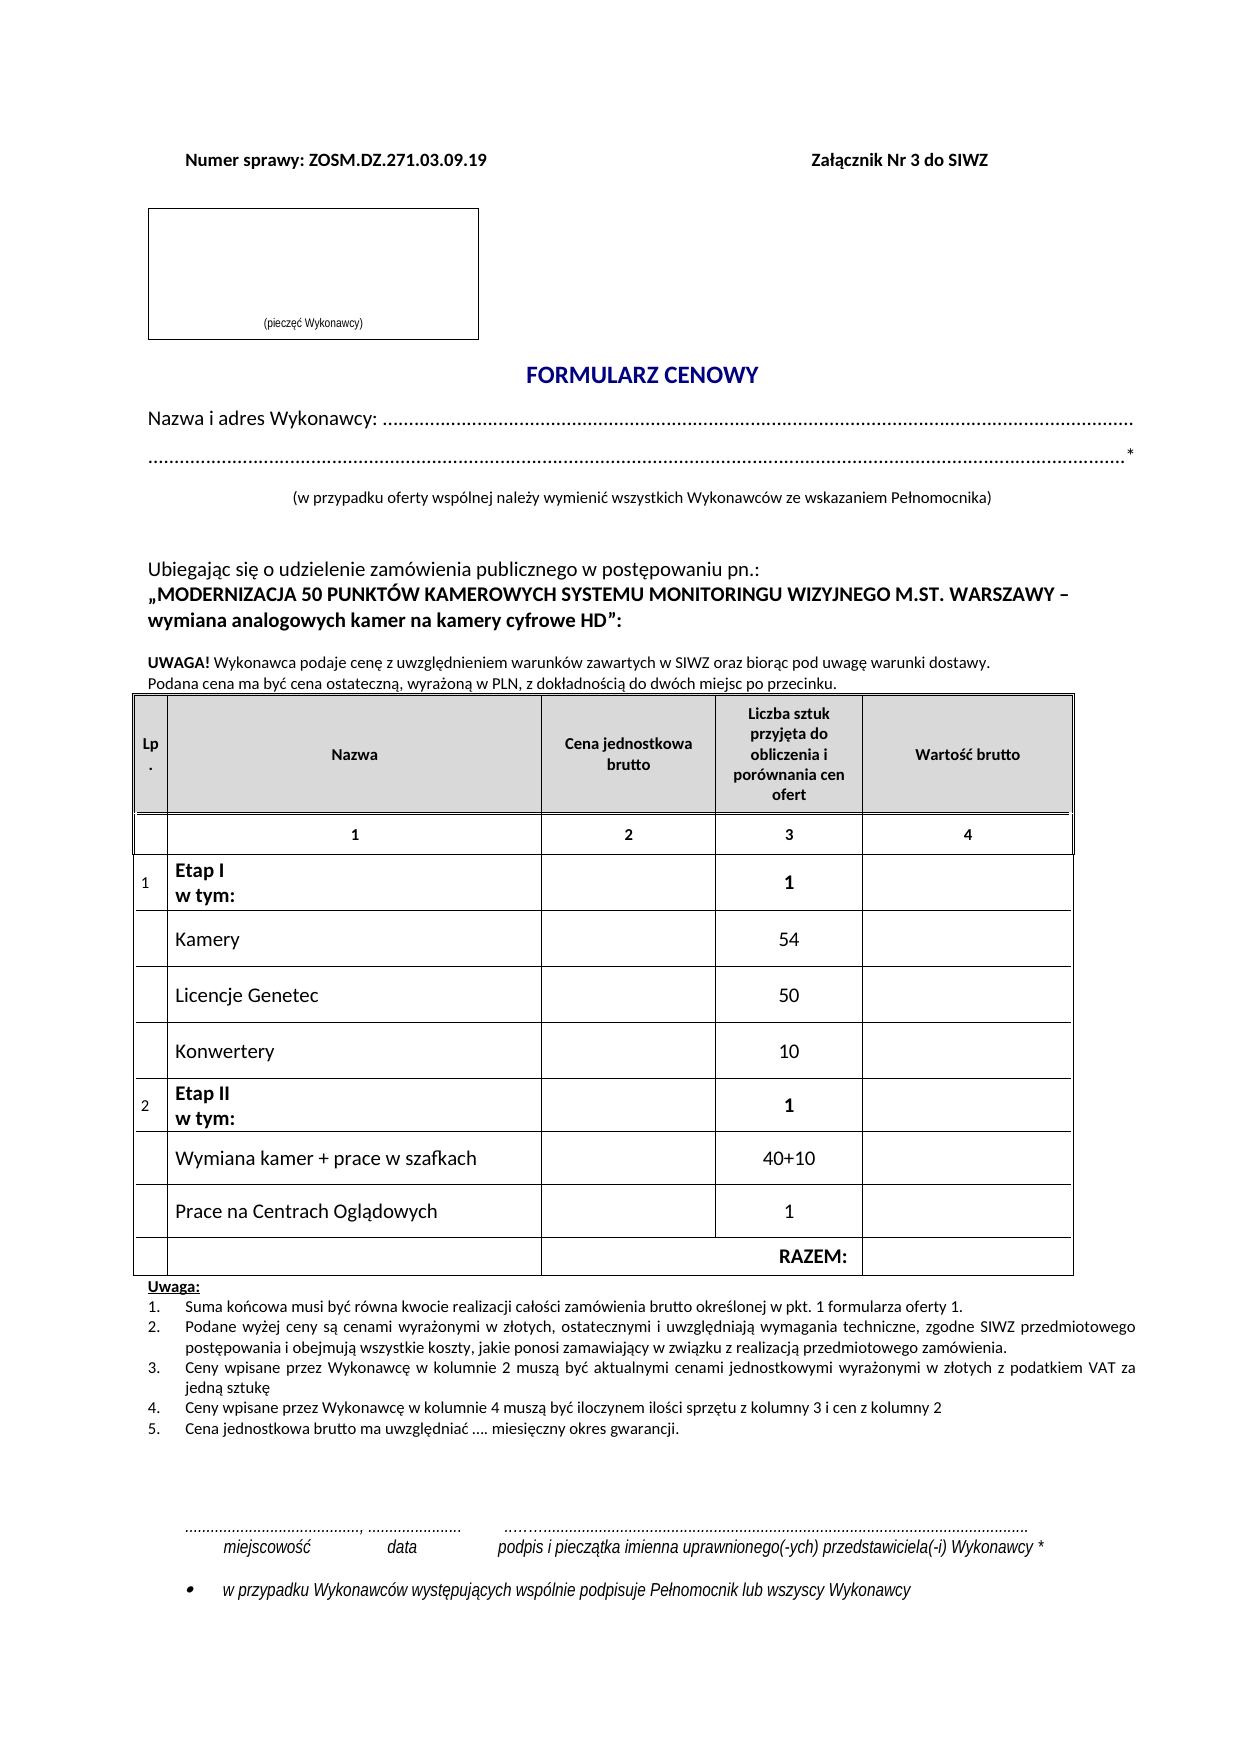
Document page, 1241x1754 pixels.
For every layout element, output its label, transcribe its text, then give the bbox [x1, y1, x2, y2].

table_header Liczba sztuk przyjęta do obliczenia i porównania cen ofert [716, 696, 862, 812]
table_cell 2 [542, 815, 715, 854]
subtitle „MODERNIZACJA 50 PUNKTÓW KAMEROWYCH SYSTEMU MONITORINGU WIZYJNEGO M.ST. WARSZAWY – wymiana analogowych kamer na kamery cyfrowe HD”: [148, 581, 1137, 632]
list Ceny wpisane przez Wykonawcę w kolumnie 4 muszą być iloczynem ilości sprzętu z kolumny 3 i cen z kolumny 2 [148, 1398, 1137, 1418]
table_cell [863, 966, 1073, 1022]
table_cell [134, 1022, 167, 1078]
table_cell 50 [716, 967, 862, 1022]
table_cell [542, 967, 715, 1022]
text Uwaga: [148, 1276, 1137, 1296]
table_cell RAZEM: [542, 1238, 862, 1275]
text Nazwa i adres Wykonawcy: ............................................................................................................................................... [148, 405, 1137, 431]
table_cell [134, 1131, 167, 1184]
table_header Cena jednostkowa brutto [542, 696, 715, 812]
table_cell [542, 1132, 715, 1184]
table_cell Licencje Genetec [168, 967, 541, 1022]
table_cell 4 [863, 812, 1072, 854]
table_cell [542, 1079, 715, 1131]
text Numer sprawy: ZOSM.DZ.271.03.09.19 Załącznik Nr 3 do SIWZ [185, 148, 1137, 171]
subtitle FORMULARZ CENOWY [148, 359, 1137, 390]
table_cell [863, 1022, 1073, 1078]
list Suma końcowa musi być równa kwocie realizacji całości zamówienia brutto określonej w pkt. 1 formularza oferty 1. [148, 1296, 1137, 1317]
table_cell Etap I w tym: [168, 855, 541, 910]
text (w przypadku oferty wspólnej należy wymienić wszystkich Wykonawców ze wskazaniem Pełnomocnika) [148, 488, 1137, 508]
text ..........................................................................................................................................................................................* [148, 443, 1137, 469]
table_cell [542, 1023, 715, 1078]
table_header Nazwa [168, 696, 541, 812]
table_cell 1 [716, 1079, 862, 1131]
text miejscowość data podpis i pieczątka imienna uprawnionego(-ych) przedstawiciela(-i) Wykonawcy * [185, 1536, 1137, 1558]
table_cell 1 [716, 1185, 862, 1237]
table_cell 54 [716, 911, 862, 966]
table_cell [168, 1238, 541, 1275]
table_cell Kamery [168, 911, 541, 966]
table_cell [134, 1184, 167, 1237]
subtitle UWAGA! Wykonawca podaje cenę z uwzględnieniem warunków zawartych w SIWZ oraz biorąc pod uwagę warunki dostawy. Podana cena ma być cena ostateczną, wyrażoną w PLN, z dokładnością do dwóch miejsc po przecinku. [148, 653, 1137, 693]
table_cell Prace na Centrach Oglądowych [168, 1185, 541, 1237]
table_cell [542, 1185, 715, 1237]
table_cell [542, 855, 715, 910]
table_cell Etap II w tym: [168, 1079, 541, 1131]
table_cell 40+10 [716, 1132, 862, 1184]
list Podane wyżej ceny są cenami wyrażonymi w złotych, ostatecznymi i uwzględniają wymagania techniczne, zgodne SIWZ przedmiotowego postępowania i obejmują wszystkie koszty, jakie ponosi zamawiający w związku z realizacją przedmiotowego zamówienia. [148, 1317, 1137, 1357]
table_cell 10 [716, 1023, 862, 1078]
list w przypadku Wykonawców występujących wspólnie podpisuje Pełnomocnik lub wszyscy Wykonawcy [185, 1579, 1137, 1601]
table_cell 2 [134, 1078, 167, 1131]
table_cell [135, 812, 167, 854]
table_cell 1 [168, 815, 541, 854]
table_cell Konwertery [168, 1023, 541, 1078]
table_cell [863, 1078, 1073, 1131]
table_cell Wymiana kamer + prace w szafkach [168, 1132, 541, 1184]
table_cell [134, 910, 167, 966]
table_cell [863, 1237, 1073, 1275]
list Cena jednostkowa brutto ma uwzględniać …. miesięczny okres gwarancji. [148, 1418, 1137, 1438]
table_cell [134, 1237, 167, 1275]
table_cell 1 [134, 855, 167, 910]
text Ubiegając się o udzielenie zamówienia publicznego w postępowaniu pn.: [148, 556, 1137, 581]
table_header Lp. [135, 696, 167, 812]
table_cell [134, 966, 167, 1022]
table_cell [863, 1131, 1073, 1184]
table_cell [863, 1184, 1073, 1237]
table_cell [863, 910, 1073, 966]
table_cell [542, 911, 715, 966]
table_cell 3 [716, 815, 862, 854]
list Ceny wpisane przez Wykonawcę w kolumnie 2 muszą być aktualnymi cenami jednostkowymi wyrażonymi w złotych z podatkiem VAT za jedną sztukę [148, 1357, 1137, 1398]
text ........................................., ...................... ..…….................................................................................................................. [185, 1514, 1137, 1536]
table_cell 1 [716, 855, 862, 910]
table_cell [863, 855, 1073, 910]
table_header Wartość brutto [863, 696, 1072, 812]
